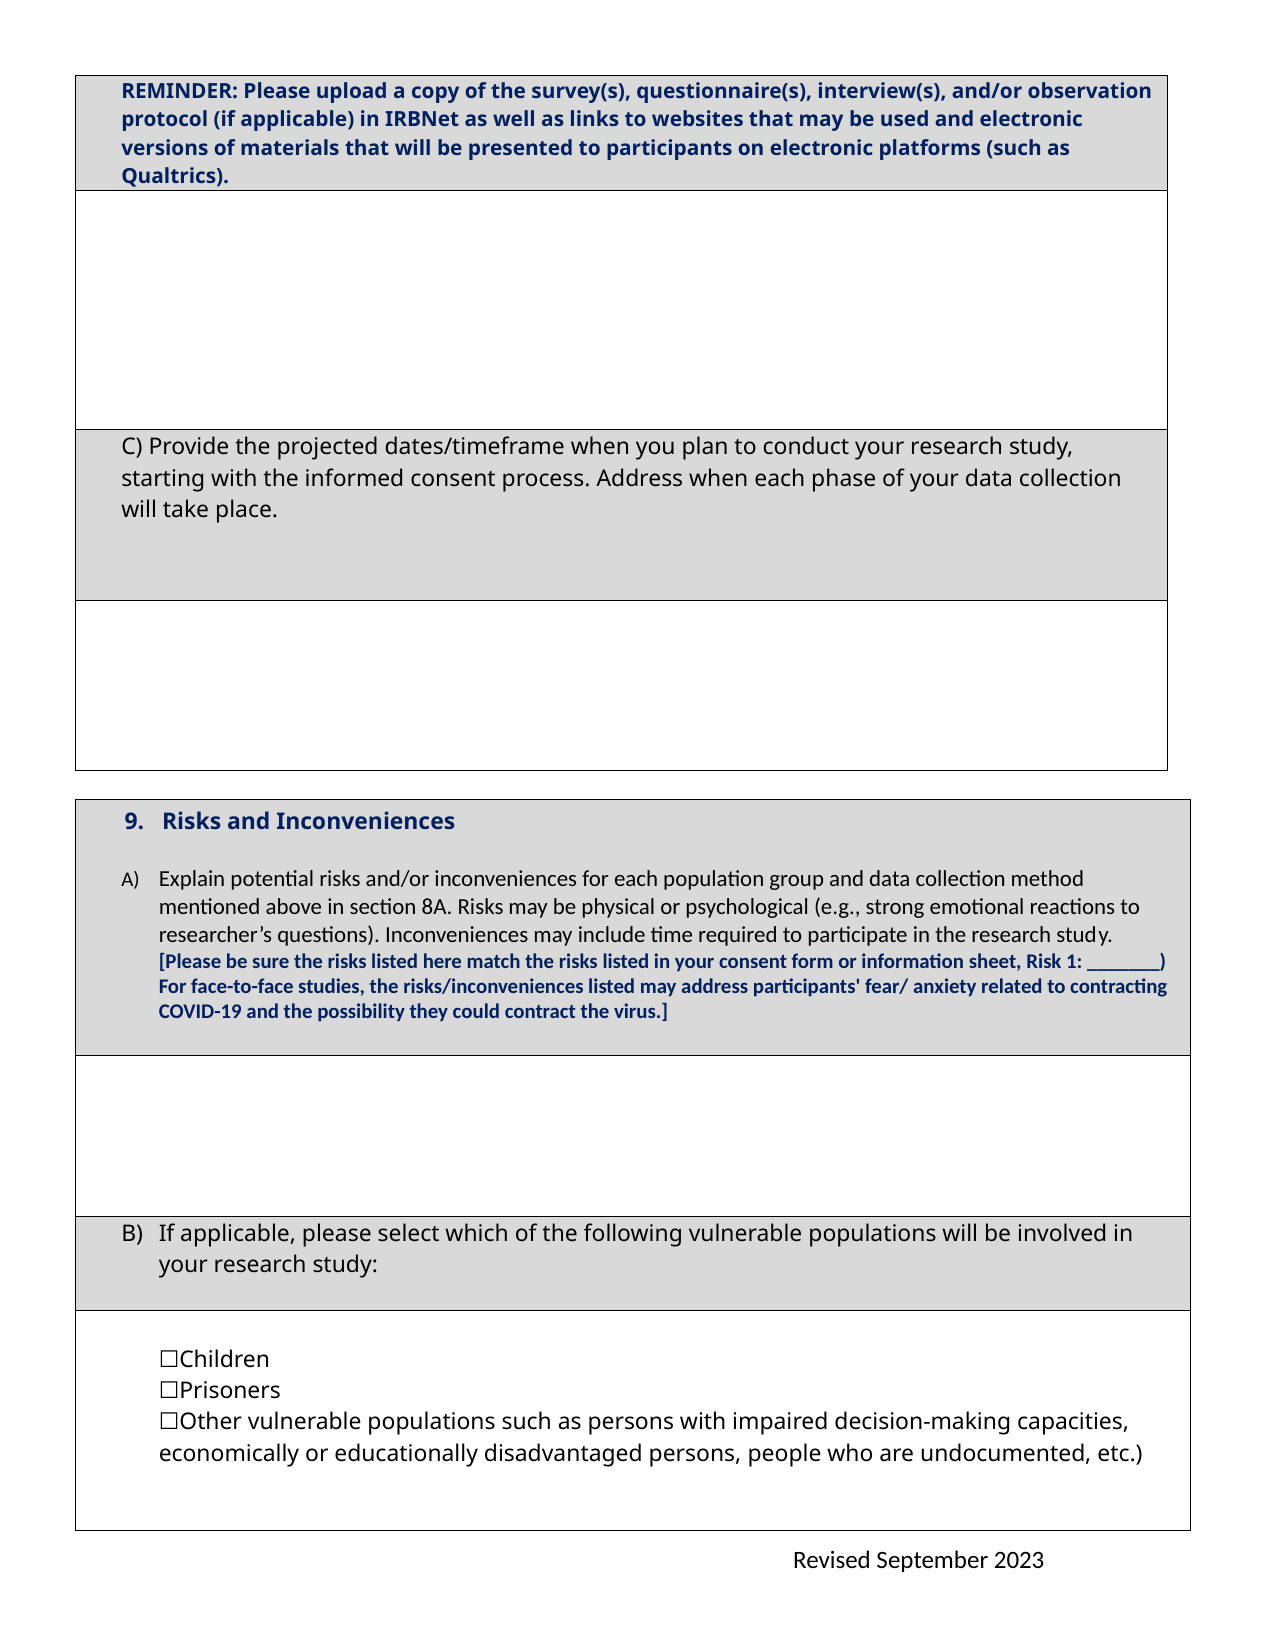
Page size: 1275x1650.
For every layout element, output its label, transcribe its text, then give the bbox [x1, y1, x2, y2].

table_cell C) Provide the projected dates/timeframe when you plan to conduct your research study, starting with the informed consent process. Address when each phase of your data collection will take place. [76, 430, 1167, 600]
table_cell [76, 1311, 1190, 1530]
table_header Risks and Inconveniences Explain potential risks and/or inconveniences for each population group and data collection method mentioned above in section 8A. Risks may be physical or psychological (e.g., strong emotional reactions to researcher’s questions). Inconveniences may include time required to participate in the research study. [Please be sure the risks listed here match the risks listed in your consent form or information sheet, Risk 1: _______) For face-to-face studies, the risks/inconveniences listed may address participants' fear/ anxiety related to contracting COVID-19 and the possibility they could contract the virus.] [76, 800, 1190, 1055]
table_cell [76, 1056, 1190, 1216]
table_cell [76, 76, 1167, 190]
table_cell [76, 601, 1167, 770]
table_cell [76, 191, 1167, 429]
table_cell If applicable, please select which of the following vulnerable populations will be involved in your research study: [76, 1217, 1190, 1310]
